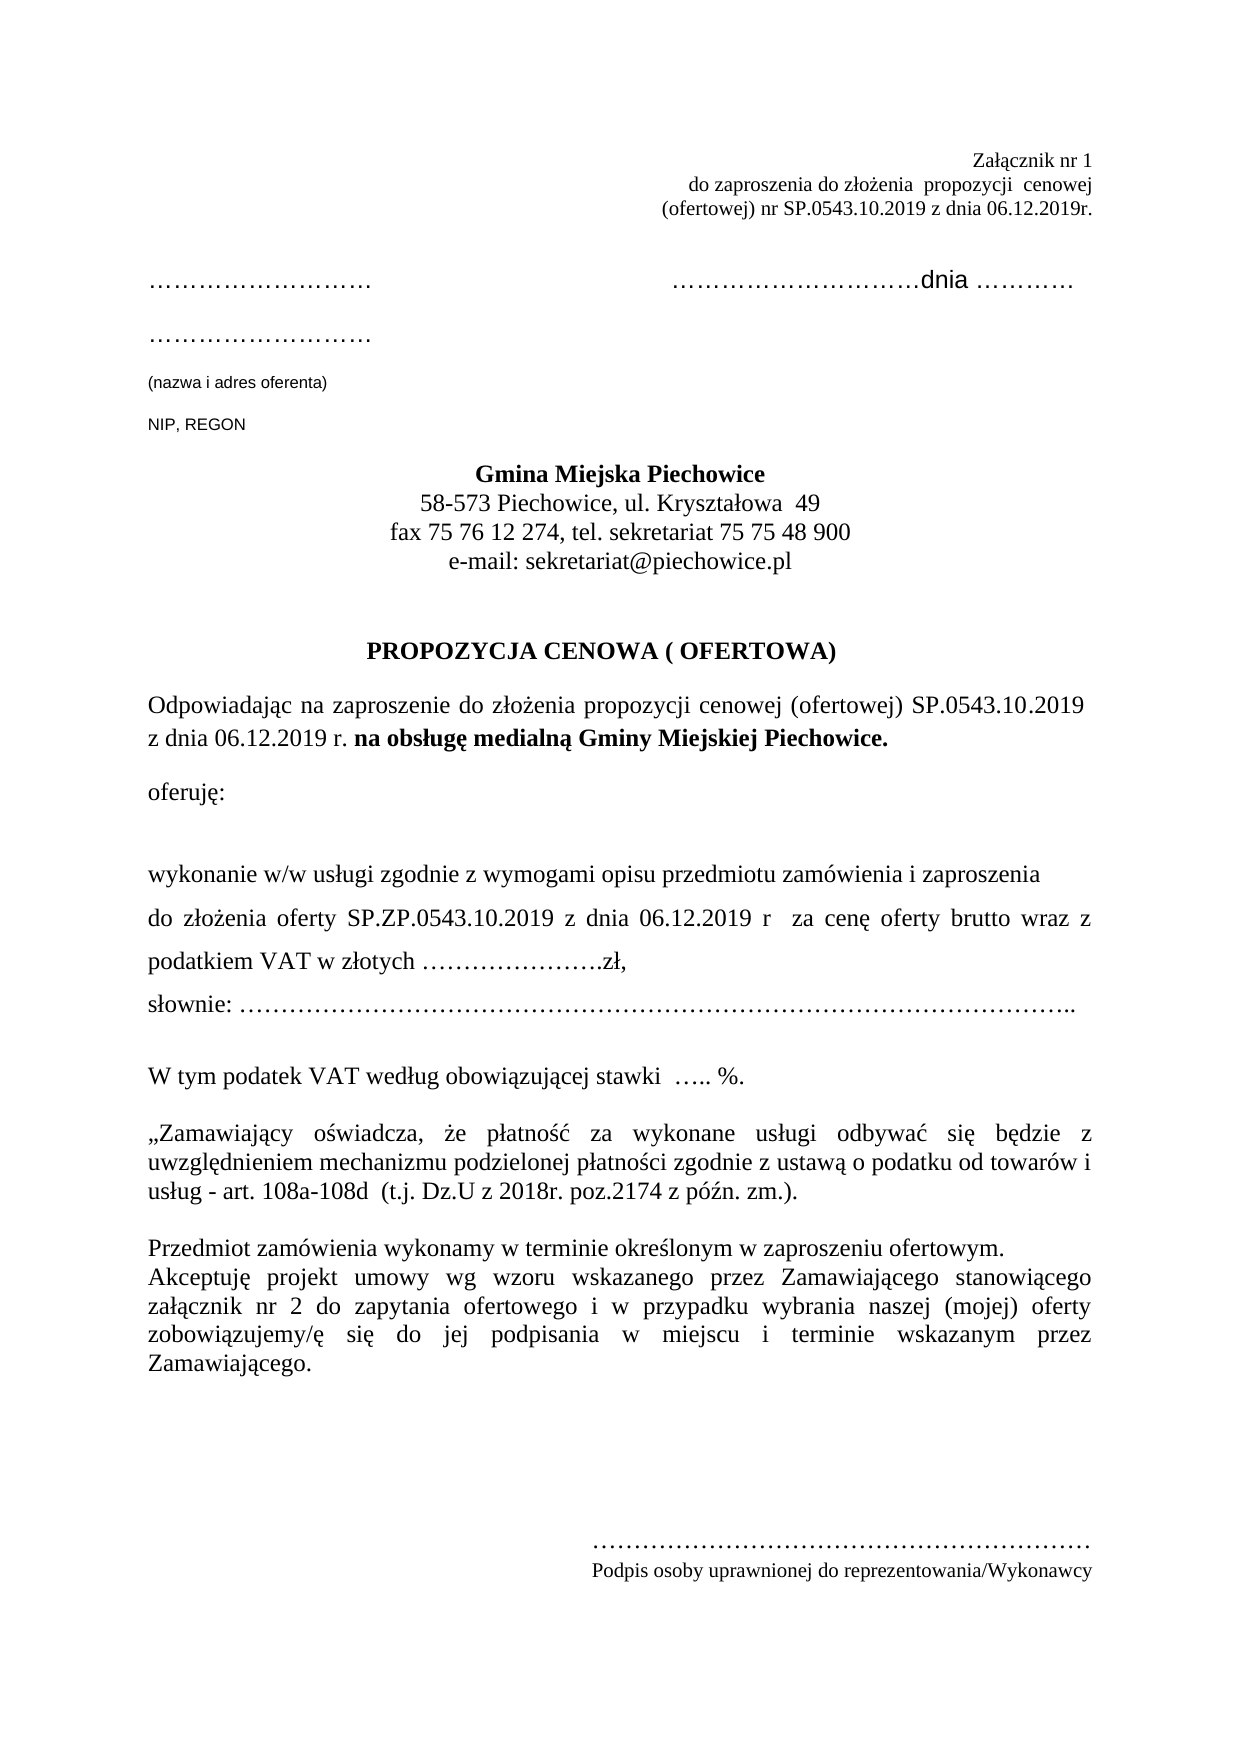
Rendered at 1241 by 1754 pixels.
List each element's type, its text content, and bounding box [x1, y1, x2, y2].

text ……………………… [148, 318, 1093, 347]
text „Zamawiający oświadcza, że płatność za wykonane usługi odbywać się będzie z uwzględnieniem mechanizmu podzielonej płatności zgodnie z ustawą o podatku od towarów i usług - art. 108a-108d (t.j. Dz.U z 2018r. poz.2174 z późn. zm.). [148, 1118, 1093, 1204]
text W tym podatek VAT według obowiązującej stawki ….. %. [148, 1061, 1093, 1089]
text do złożenia oferty SP.ZP.0543.10.2019 z dnia 06.12.2019 r za cenę oferty brutto wraz z podatkiem VAT w złotych ………………….zł, [148, 903, 1093, 974]
text Odpowiadając na zaproszenie do złożenia propozycji cenowej (ofertowej) SP.0543.10.2019 z dnia 06.12.2019 r. na obsługę medialną Gminy Miejskiej Piechowice. [148, 690, 1093, 752]
text ……………………… …………………………dnia ………… [148, 265, 1093, 293]
text (nazwa i adres oferenta) [148, 372, 1093, 392]
text …………………………………………………… [148, 1525, 1093, 1554]
text fax 75 76 12 274, tel. sekretariat 75 75 48 900 [148, 517, 1093, 546]
text NIP, REGON [148, 415, 1093, 434]
text Przedmiot zamówienia wykonamy w terminie określonym w zaproszeniu ofertowym. [148, 1233, 1093, 1262]
text e-mail: sekretariat@piechowice.pl [148, 546, 1093, 574]
text oferuję: [148, 777, 1093, 806]
text Załącznik nr 1 [148, 148, 1093, 172]
text słownie: ……………………………………………………………………………………….. [148, 989, 1093, 1018]
text Gmina Miejska Piechowice [148, 459, 1093, 488]
text Akceptuję projekt umowy wg wzoru wskazanego przez Zamawiającego stanowiącego załącznik nr 2 do zapytania ofertowego i w przypadku wybrania naszej (mojej) oferty zobowiązujemy/ę się do jej podpisania w miejscu i terminie wskazanym przez Zamawiającego. [148, 1262, 1093, 1377]
text PROPOZYCJA CENOWA ( OFERTOWA) [148, 636, 1093, 665]
text 58-573 Piechowice, ul. Kryształowa 49 [148, 488, 1093, 517]
text wykonanie w/w usługi zgodnie z wymogami opisu przedmiotu zamówienia i zaproszenia [148, 859, 1093, 888]
text Podpis osoby uprawnionej do reprezentowania/Wykonawcy [148, 1558, 1093, 1582]
text do zaproszenia do złożenia propozycji cenowej (ofertowej) nr SP.0543.10.2019 z dnia 06.12.2019r. [148, 172, 1093, 220]
